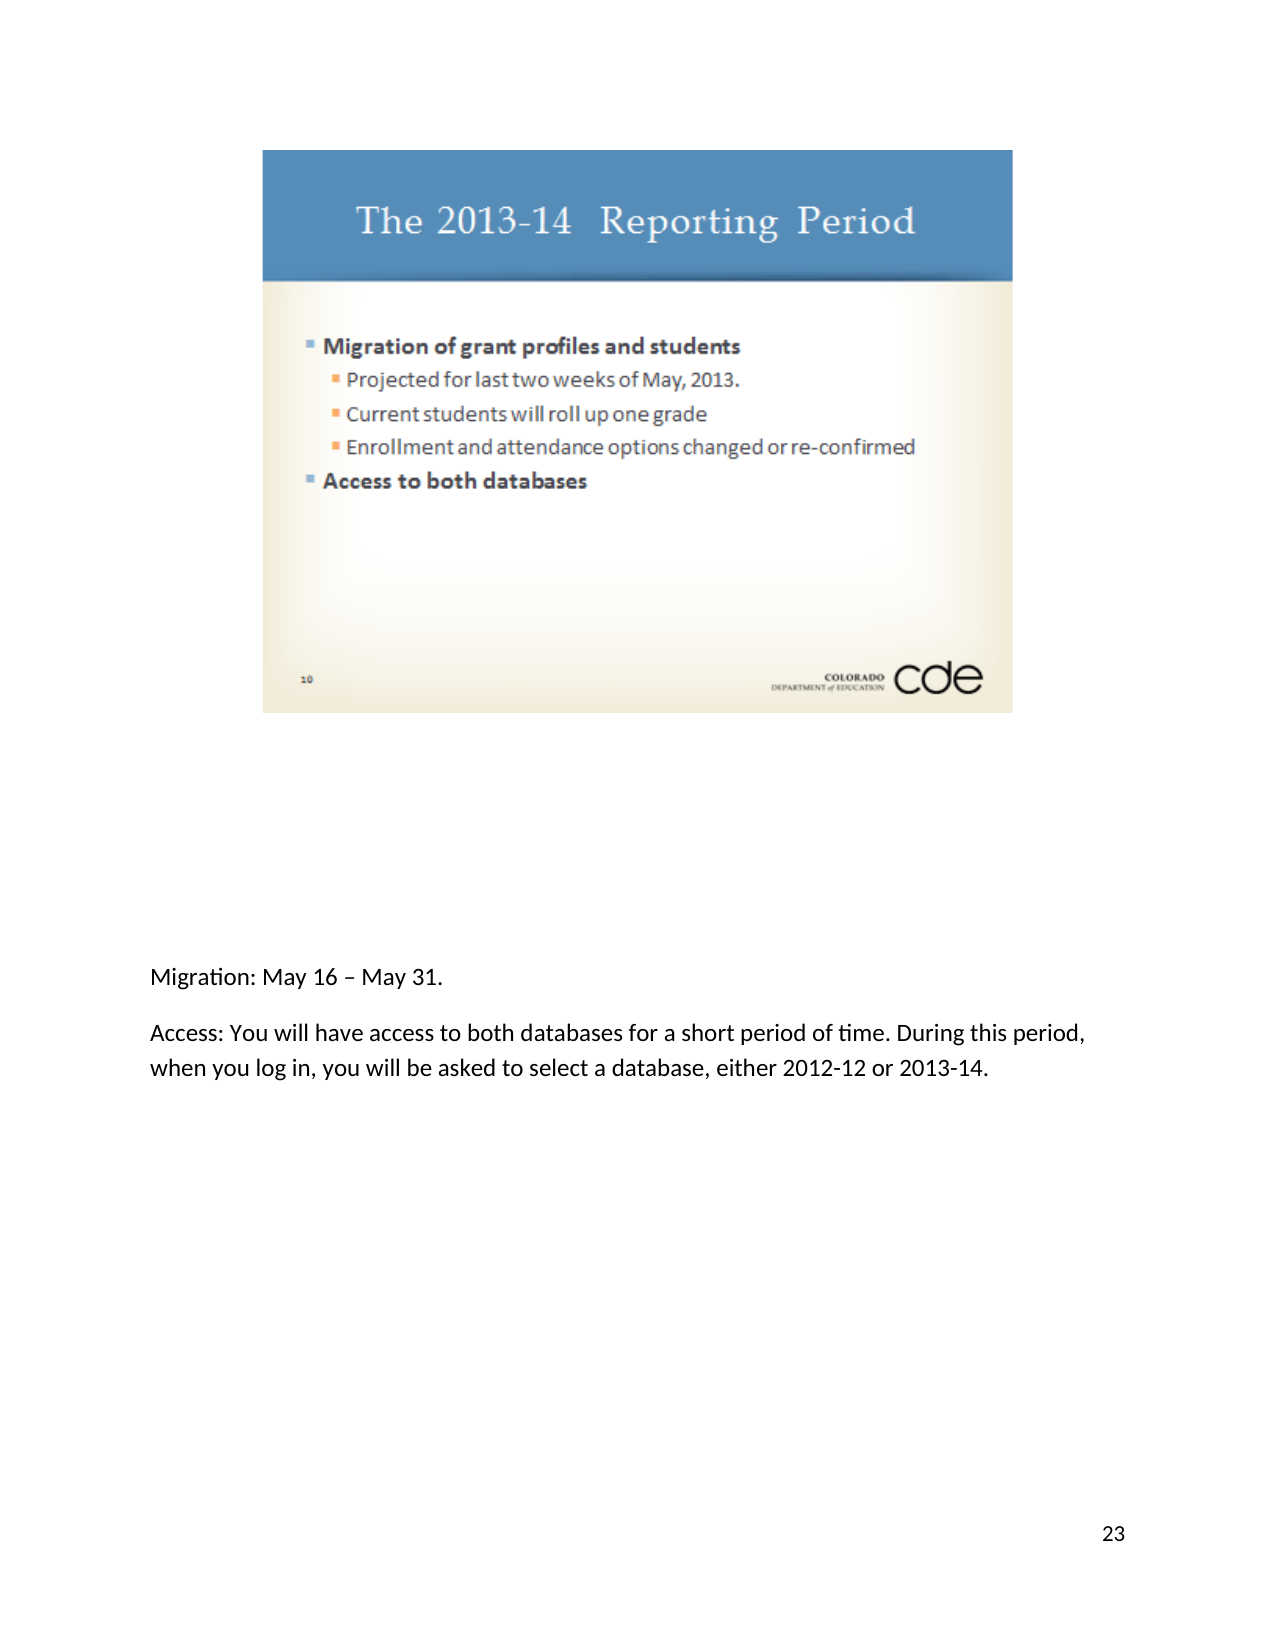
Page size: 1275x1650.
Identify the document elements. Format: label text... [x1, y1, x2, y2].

text Migration: May 16 – May 31. [150, 961, 1125, 991]
text Access: You will have access to both databases for a short period of time. During this period, when you log in, you will be asked to select a database, either 2012-12 or 2013-14. [150, 1017, 1125, 1082]
picture [262, 150, 1013, 713]
